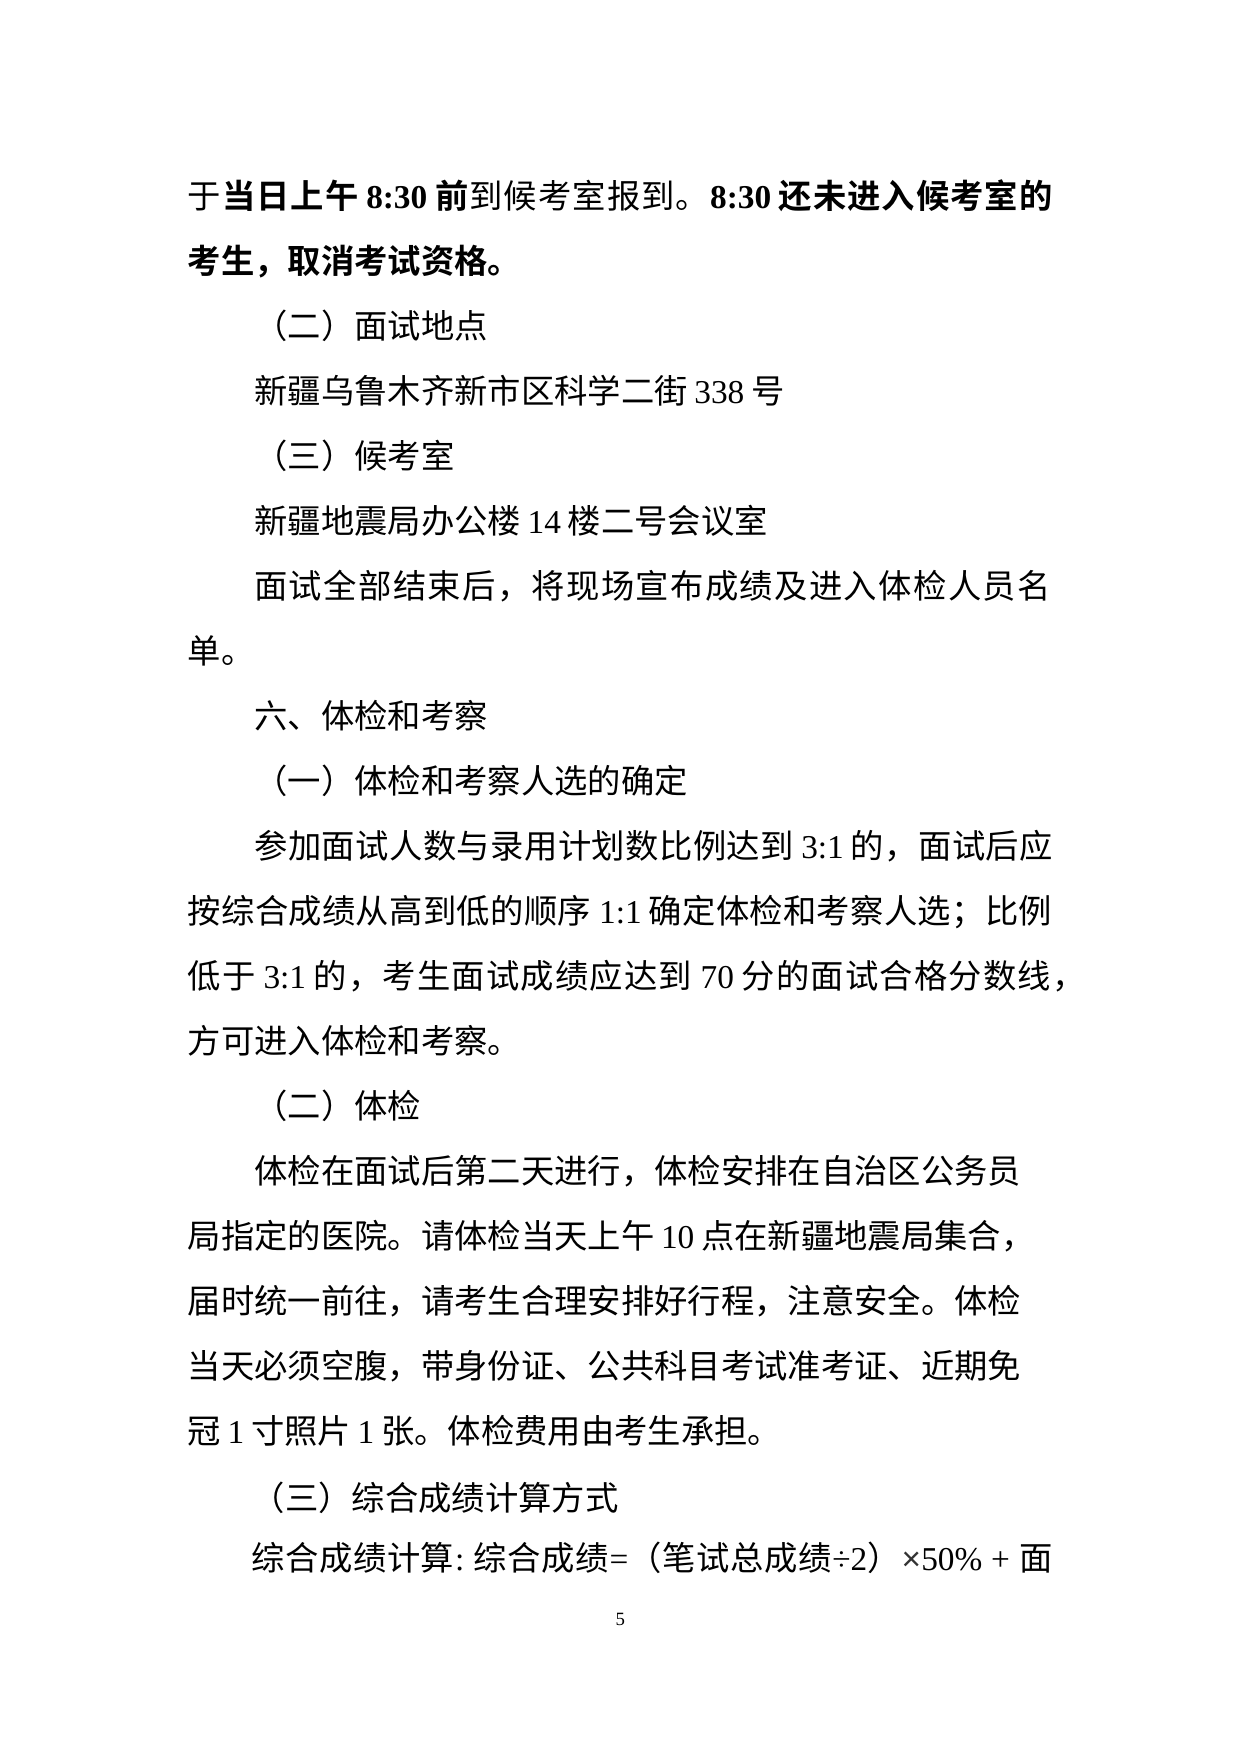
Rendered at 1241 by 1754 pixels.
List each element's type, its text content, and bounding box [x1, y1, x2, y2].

text 体检在面试后第二天进行，体检安排在自治区公务员局指定的医院。请体检当天上午10点在新疆地震局集合，届时统一前往，请考生合理安排好行程，注意安全。体检当天必须空腹，带身份证、公共科目考试准考证、近期免冠1寸照片1张。体检费用由考生承担。 [187, 1137, 1053, 1462]
text （三）候考室 [187, 422, 1053, 487]
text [187, 1522, 1053, 1583]
text 参加面试人数与录用计划数比例达到3:1的，面试后应按综合成绩从高到低的顺序1:1确定体检和考察人选；比例低于3:1的，考生面试成绩应达到70分的面试合格分数线，方可进入体检和考察。 [187, 812, 1053, 1072]
text （二）体检 [187, 1072, 1053, 1137]
text 新疆乌鲁木齐新市区科学二街338号 [187, 357, 1053, 422]
text 新疆地震局办公楼14楼二号会议室 [187, 487, 1053, 552]
text 面试全部结束后，将现场宣布成绩及进入体检人员名单。 [187, 552, 1053, 682]
text （三）综合成绩计算方式 [187, 1462, 1053, 1522]
text （一）体检和考察人选的确定 [187, 747, 1053, 812]
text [187, 162, 1053, 292]
text 六、体检和考察 [187, 682, 1053, 747]
text （二）面试地点 [187, 292, 1053, 357]
